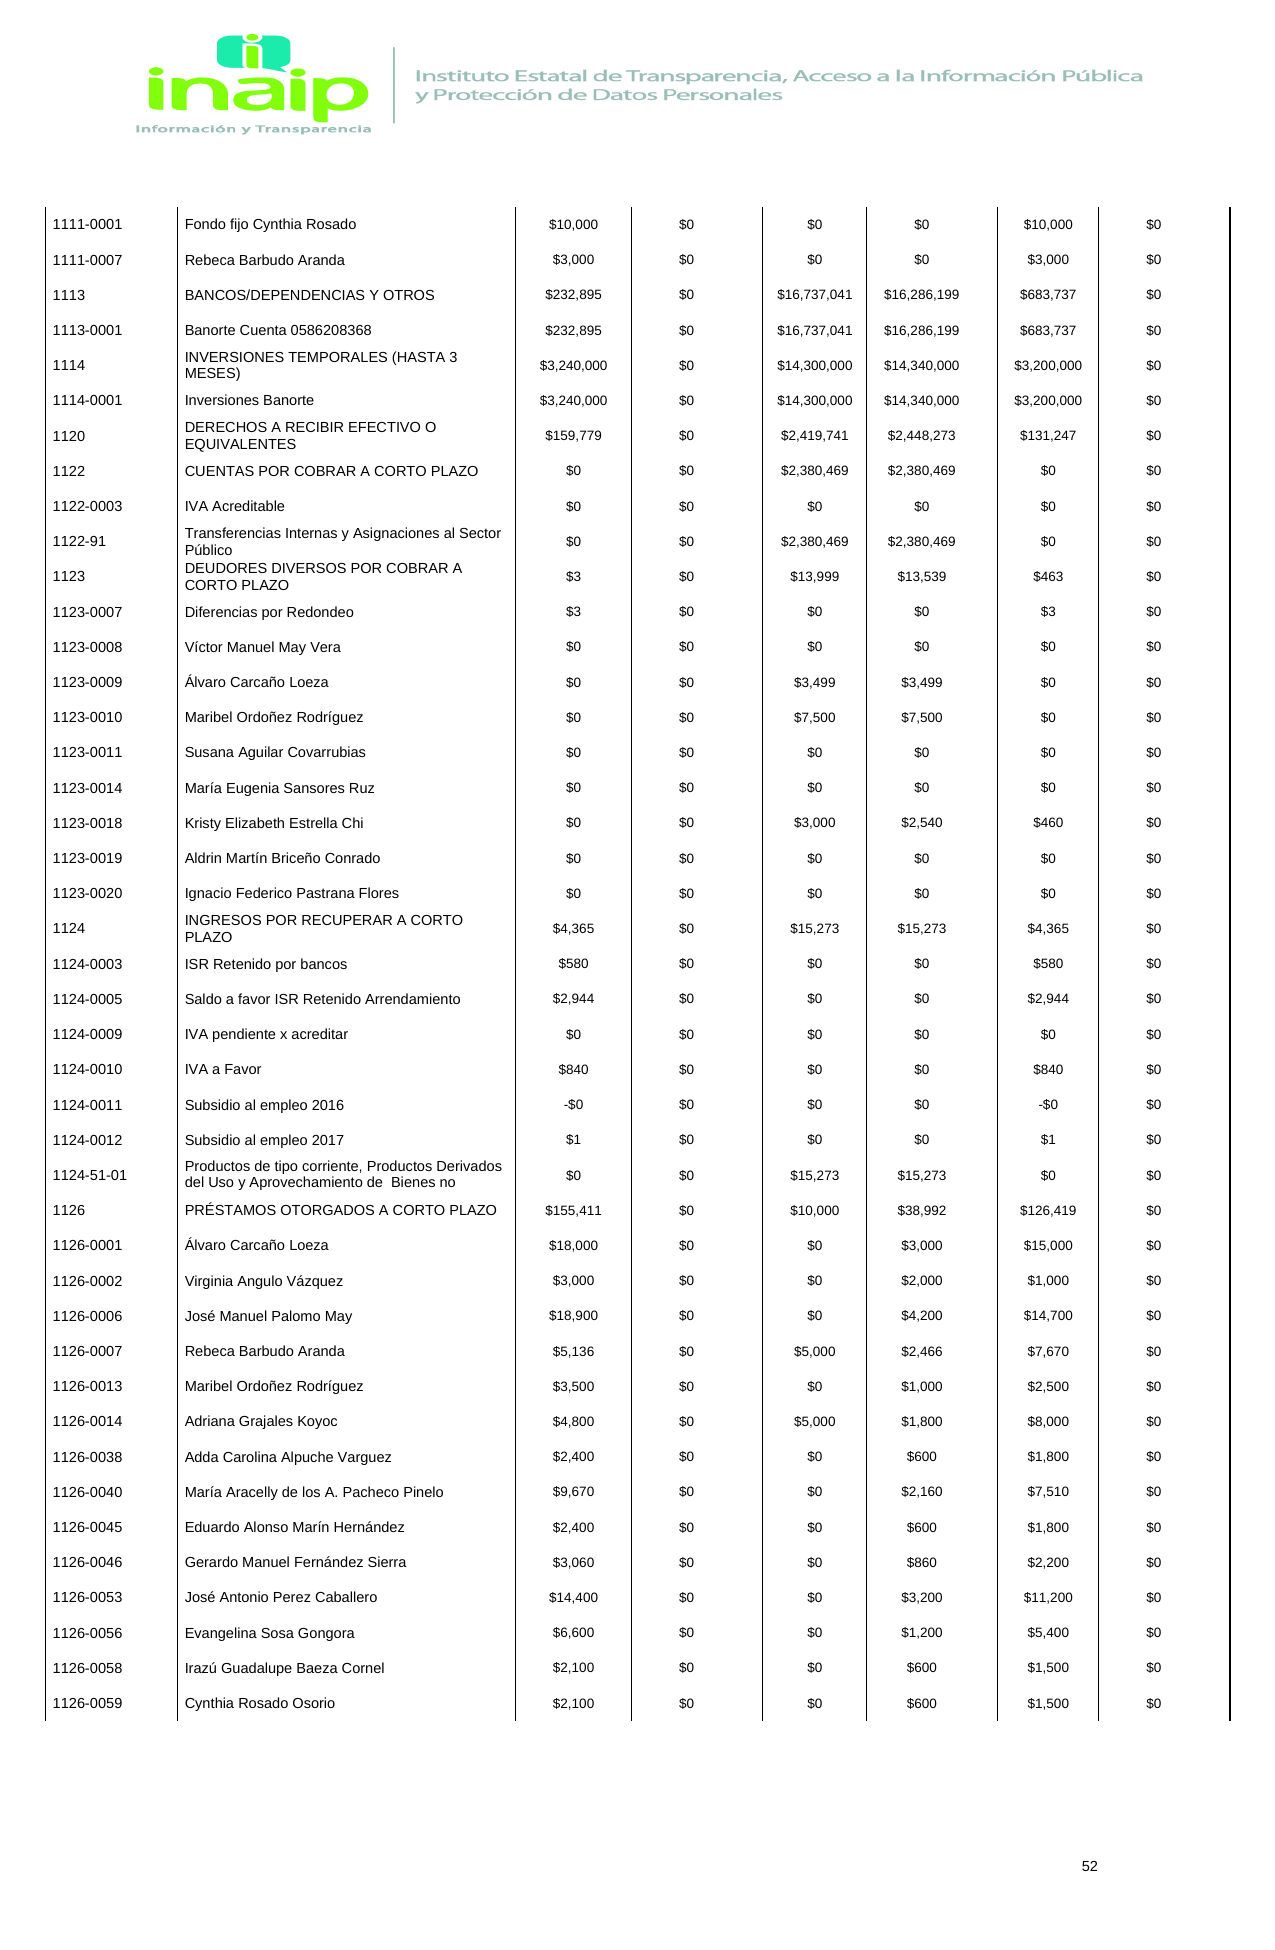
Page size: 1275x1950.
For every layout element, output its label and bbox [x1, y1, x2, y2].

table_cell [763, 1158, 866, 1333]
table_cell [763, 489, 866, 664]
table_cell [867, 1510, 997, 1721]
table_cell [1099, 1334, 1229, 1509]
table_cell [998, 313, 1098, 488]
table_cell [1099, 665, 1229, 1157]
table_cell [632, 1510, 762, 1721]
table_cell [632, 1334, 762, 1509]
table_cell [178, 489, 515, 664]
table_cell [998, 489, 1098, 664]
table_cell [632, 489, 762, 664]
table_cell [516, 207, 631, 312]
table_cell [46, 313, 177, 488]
picture [115, 34, 1150, 138]
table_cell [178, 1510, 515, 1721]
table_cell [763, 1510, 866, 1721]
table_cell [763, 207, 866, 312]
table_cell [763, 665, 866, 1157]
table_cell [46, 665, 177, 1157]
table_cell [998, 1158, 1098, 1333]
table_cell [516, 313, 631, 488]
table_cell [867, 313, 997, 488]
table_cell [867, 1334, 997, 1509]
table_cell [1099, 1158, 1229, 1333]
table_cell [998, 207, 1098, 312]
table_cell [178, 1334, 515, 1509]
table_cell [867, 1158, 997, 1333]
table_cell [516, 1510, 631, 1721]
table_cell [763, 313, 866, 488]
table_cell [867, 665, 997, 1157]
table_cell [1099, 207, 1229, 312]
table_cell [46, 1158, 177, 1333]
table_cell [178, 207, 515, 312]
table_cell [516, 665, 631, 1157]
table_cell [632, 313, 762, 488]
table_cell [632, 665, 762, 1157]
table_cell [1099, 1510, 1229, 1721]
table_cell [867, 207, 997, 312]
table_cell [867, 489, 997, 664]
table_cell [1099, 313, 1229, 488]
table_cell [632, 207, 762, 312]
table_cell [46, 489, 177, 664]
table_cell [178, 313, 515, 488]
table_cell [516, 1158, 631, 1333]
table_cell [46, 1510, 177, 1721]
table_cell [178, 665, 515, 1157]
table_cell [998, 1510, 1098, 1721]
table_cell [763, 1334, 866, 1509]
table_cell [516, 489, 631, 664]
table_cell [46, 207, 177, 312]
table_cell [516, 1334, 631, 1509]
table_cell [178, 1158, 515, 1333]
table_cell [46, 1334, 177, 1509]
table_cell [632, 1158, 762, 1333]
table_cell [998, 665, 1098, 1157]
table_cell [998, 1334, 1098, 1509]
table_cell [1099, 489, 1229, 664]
